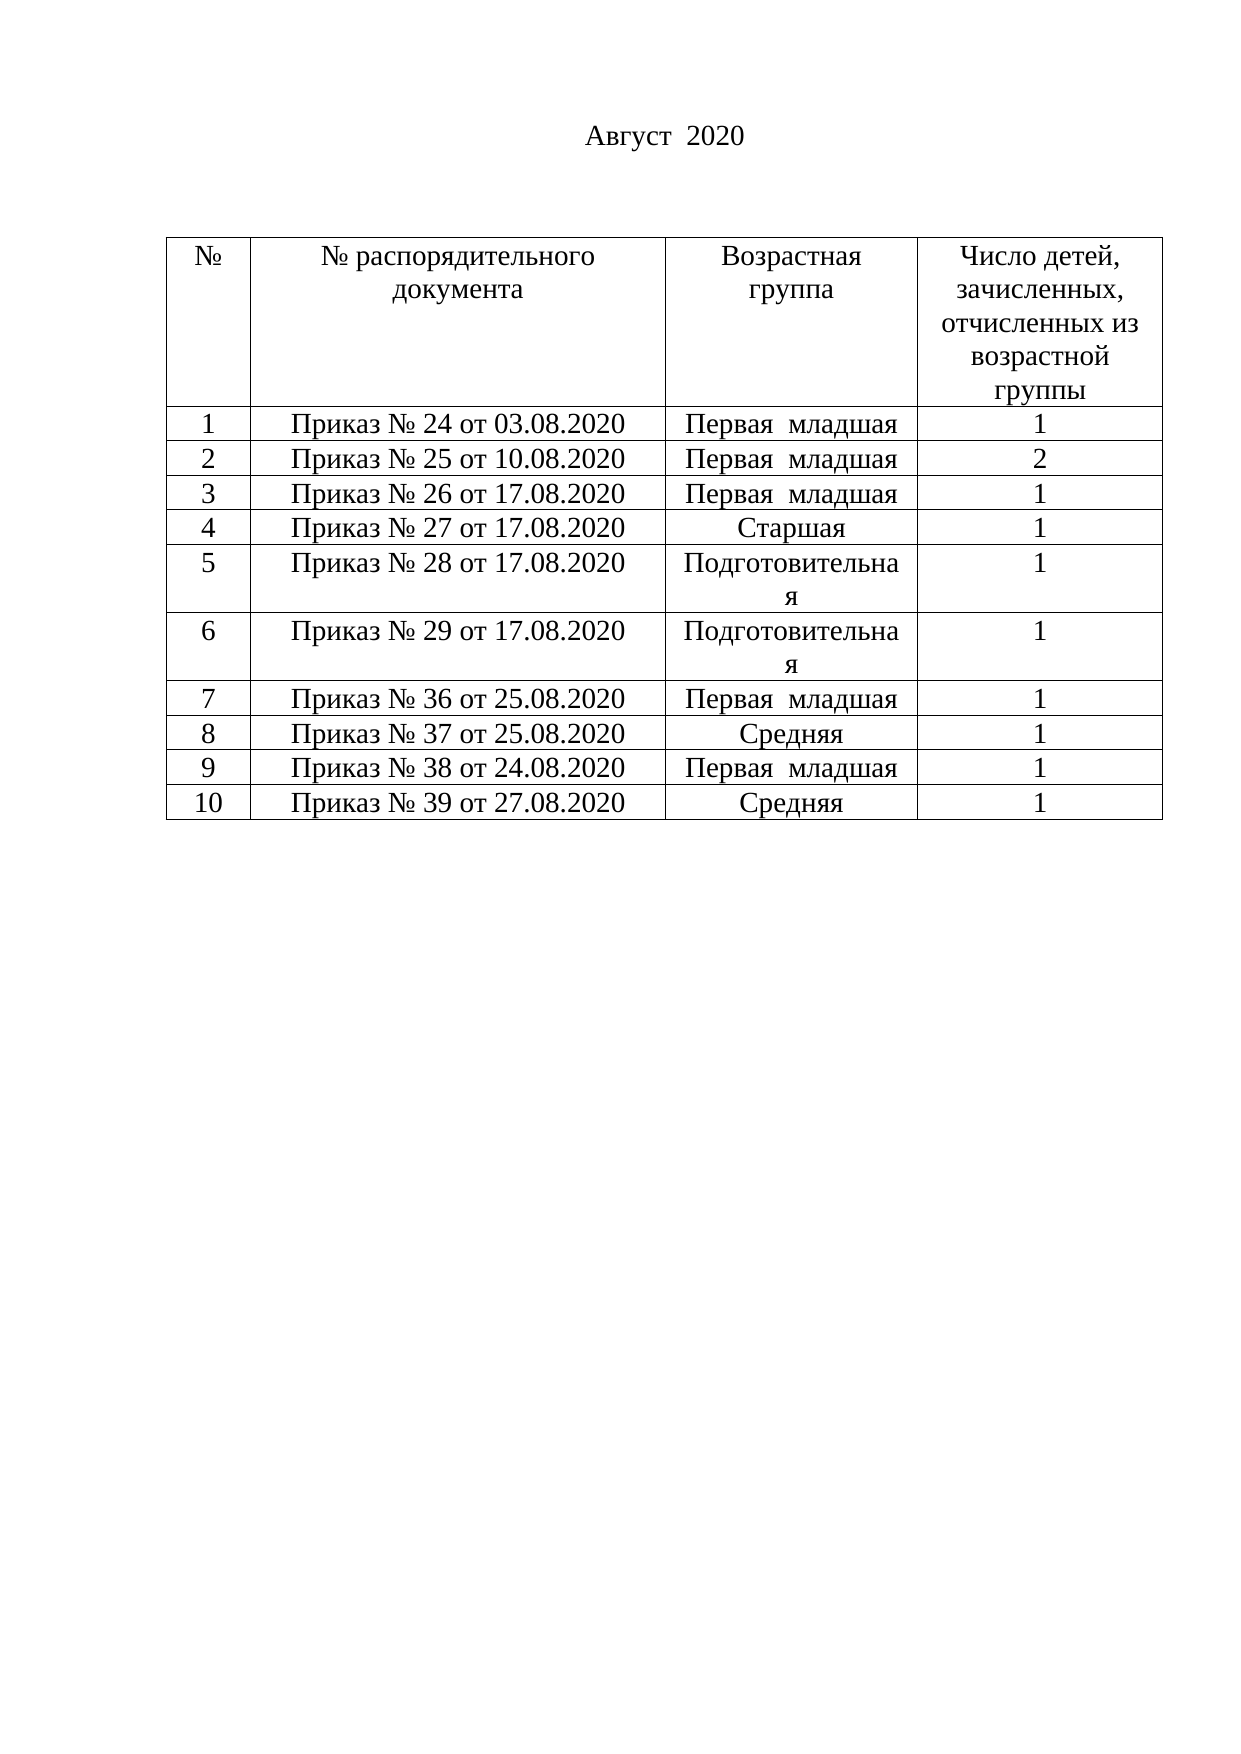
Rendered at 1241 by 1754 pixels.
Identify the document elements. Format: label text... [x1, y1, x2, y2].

table_cell 3 [167, 476, 250, 509]
table_cell 1 [918, 681, 1162, 715]
table_cell Приказ № 26 от 17.08.2020 [251, 476, 665, 509]
table_header № распорядительного документа [251, 238, 665, 406]
table_cell Приказ № 36 от 25.08.2020 [251, 681, 665, 715]
table_cell Первая младшая [666, 476, 917, 509]
table_cell 1 [918, 750, 1162, 784]
table_cell Приказ № 25 от 10.08.2020 [251, 441, 665, 475]
table_cell Средняя [666, 716, 917, 749]
table_cell 1 [918, 545, 1162, 612]
table_cell 1 [918, 785, 1162, 818]
table_cell Приказ № 38 от 24.08.2020 [251, 750, 665, 784]
table_cell 1 [918, 407, 1162, 440]
table_cell 7 [167, 681, 250, 715]
table_cell 1 [918, 716, 1162, 749]
table_cell Первая младшая [666, 750, 917, 784]
table_cell 1 [918, 476, 1162, 509]
table_header № [167, 238, 250, 406]
table_cell Старшая [666, 510, 917, 544]
table_cell 2 [918, 441, 1162, 475]
table_cell Средняя [666, 785, 917, 818]
table_header Возрастная группа [666, 238, 917, 406]
table_header Число детей, зачисленных, отчисленных из возрастной группы [918, 238, 1162, 406]
table_cell Приказ № 27 от 17.08.2020 [251, 510, 665, 544]
table_cell Первая младшая [666, 441, 917, 475]
table_cell 4 [167, 510, 250, 544]
table_cell 2 [167, 441, 250, 475]
table_cell Приказ № 39 от 27.08.2020 [251, 785, 665, 818]
table_cell Подготовительная [666, 545, 917, 612]
table_cell Первая младшая [666, 681, 917, 715]
table_cell 8 [167, 716, 250, 749]
table_cell Первая младшая [666, 407, 917, 440]
table_cell Приказ № 28 от 17.08.2020 [251, 545, 665, 612]
table_cell 6 [167, 613, 250, 680]
table_cell Приказ № 37 от 25.08.2020 [251, 716, 665, 749]
table_cell Приказ № 24 от 03.08.2020 [251, 407, 665, 440]
table_cell Приказ № 29 от 17.08.2020 [251, 613, 665, 680]
table_cell 9 [167, 750, 250, 784]
table_cell 1 [167, 407, 250, 440]
table_cell 10 [167, 785, 250, 818]
table_cell Подготовительная [666, 613, 917, 680]
table_cell 1 [918, 613, 1162, 680]
table_cell 5 [167, 545, 250, 612]
text Август 2020 [177, 118, 1152, 152]
table_cell 1 [918, 510, 1162, 544]
